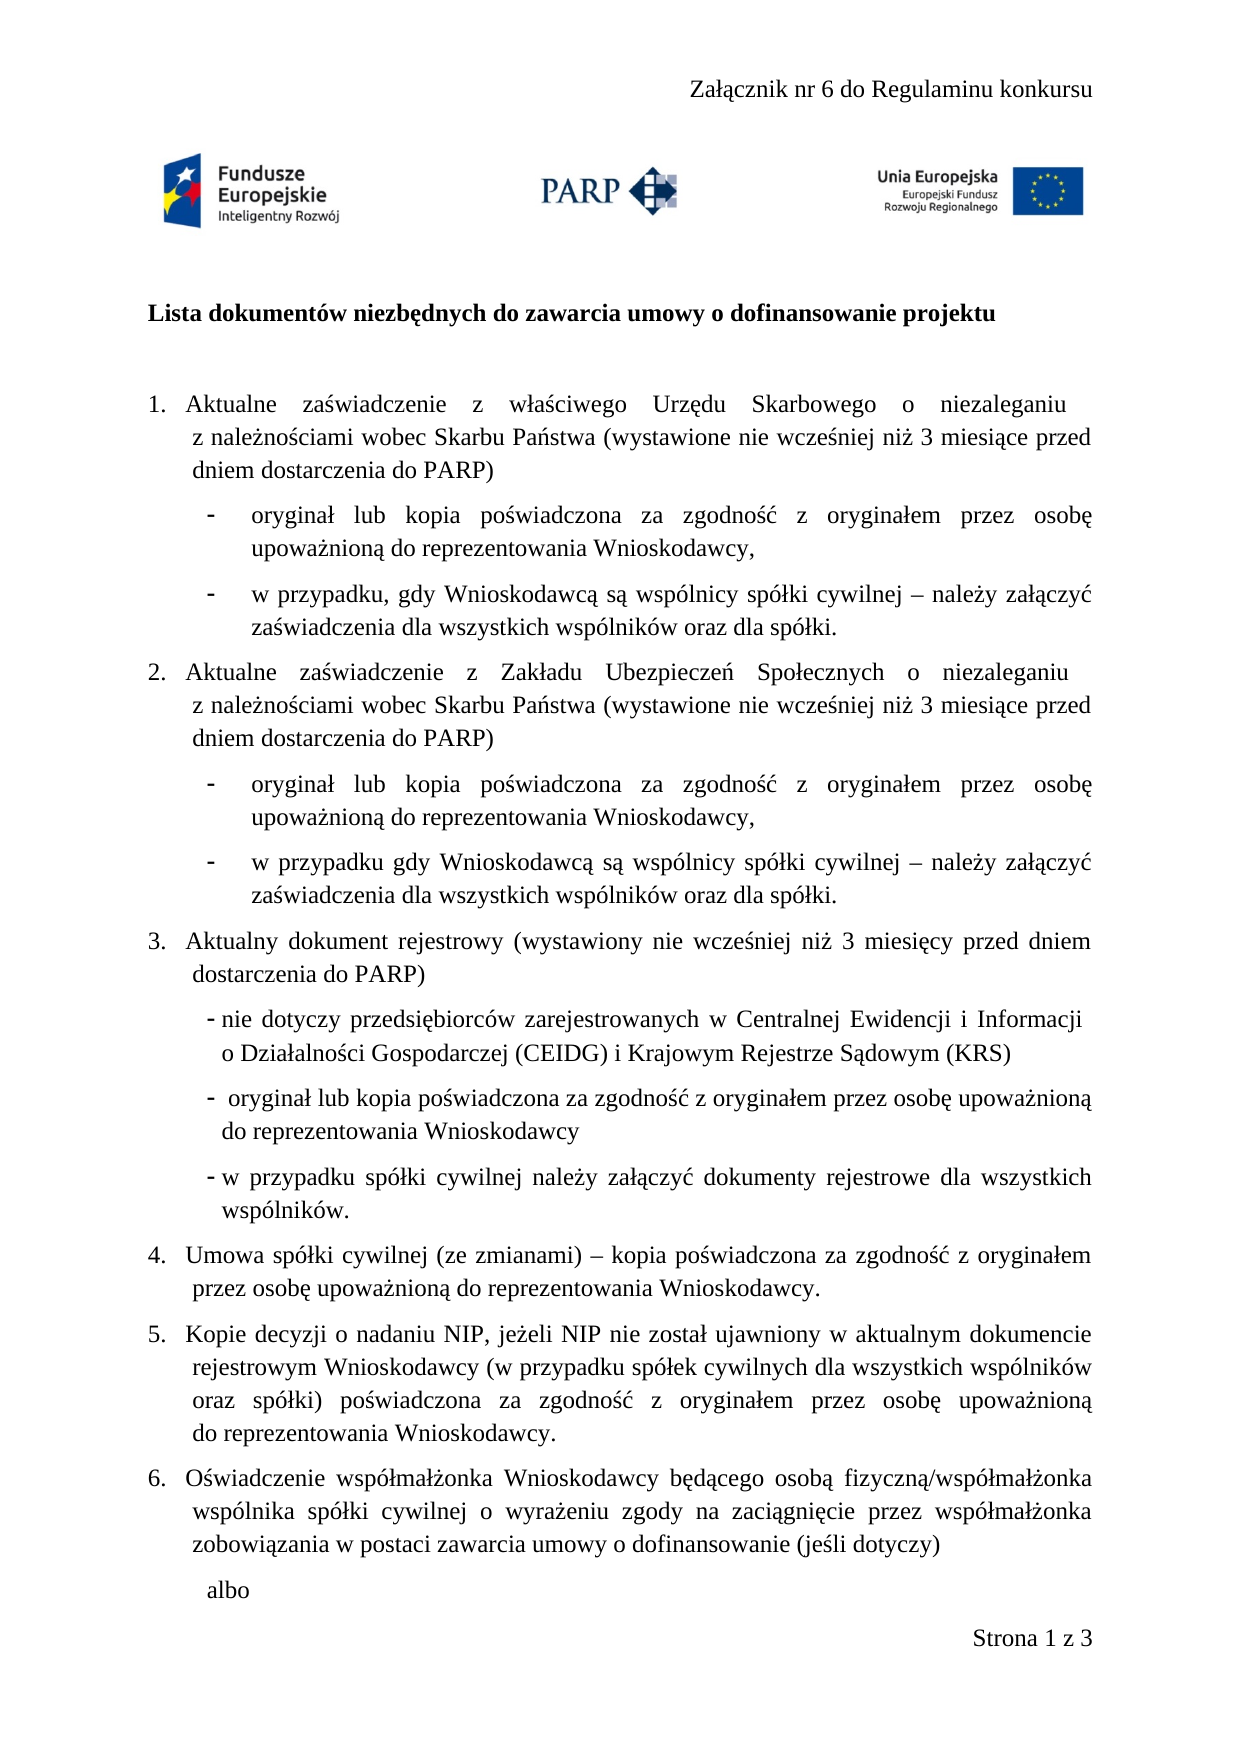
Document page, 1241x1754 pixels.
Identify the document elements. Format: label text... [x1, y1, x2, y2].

list Aktualne zaświadczenie z właściwego Urzędu Skarbowego o niezaleganiu z należnościami wobec Skarbu Państwa (wystawione nie wcześniej niż 3 miesiące przed dniem dostarczenia do PARP) [148, 389, 1093, 483]
list Aktualne zaświadczenie z Zakładu Ubezpieczeń Społecznych o niezaleganiu z należnościami wobec Skarbu Państwa (wystawione nie wcześniej niż 3 miesiące przed dniem dostarczenia do PARP) [148, 657, 1093, 752]
list w przypadku gdy Wnioskodawcą są wspólnicy spółki cywilnej – należy załączyć zaświadczenia dla wszystkich wspólników oraz dla spółki. [207, 847, 1093, 909]
list w przypadku, gdy Wnioskodawcą są wspólnicy spółki cywilnej – należy załączyć zaświadczenia dla wszystkich wspólników oraz dla spółki. [207, 579, 1093, 641]
list oryginał lub kopia poświadczona za zgodność z oryginałem przez osobę upoważnioną do reprezentowania Wnioskodawcy, [207, 500, 1093, 562]
picture [147, 148, 1093, 236]
list Aktualny dokument rejestrowy (wystawiony nie wcześniej niż 3 miesięcy przed dniem dostarczenia do PARP) [148, 926, 1093, 988]
text Lista dokumentów niezbędnych do zawarcia umowy o dofinansowanie projektu [148, 298, 1093, 326]
list nie dotyczy przedsiębiorców zarejestrowanych w Centralnej Ewidencji i Informacji o Działalności Gospodarczej (CEIDG) i Krajowym Rejestrze Sądowym (KRS) [207, 1004, 1093, 1066]
list Oświadczenie współmałżonka Wnioskodawcy będącego osobą fizyczną/współmałżonka wspólnika spółki cywilnej o wyrażeniu zgody na zaciągnięcie przez współmałżonka zobowiązania w postaci zawarcia umowy o dofinansowanie (jeśli dotyczy) [148, 1463, 1093, 1558]
list oryginał lub kopia poświadczona za zgodność z oryginałem przez osobę upoważnioną do reprezentowania Wnioskodawcy, [207, 769, 1093, 831]
text albo [148, 1575, 1093, 1604]
list oryginał lub kopia poświadczona za zgodność z oryginałem przez osobę upoważnioną do reprezentowania Wnioskodawcy [207, 1083, 1093, 1145]
list w przypadku spółki cywilnej należy załączyć dokumenty rejestrowe dla wszystkich wspólników. [207, 1162, 1093, 1223]
list Umowa spółki cywilnej (ze zmianami) – kopia poświadczona za zgodność z oryginałem przez osobę upoważnioną do reprezentowania Wnioskodawcy. [148, 1240, 1093, 1302]
list Kopie decyzji o nadaniu NIP, jeżeli NIP nie został ujawniony w aktualnym dokumencie rejestrowym Wnioskodawcy (w przypadku spółek cywilnych dla wszystkich wspólników oraz spółki) poświadczona za zgodność z oryginałem przez osobę upoważnioną do reprezentowania Wnioskodawcy. [148, 1319, 1093, 1447]
